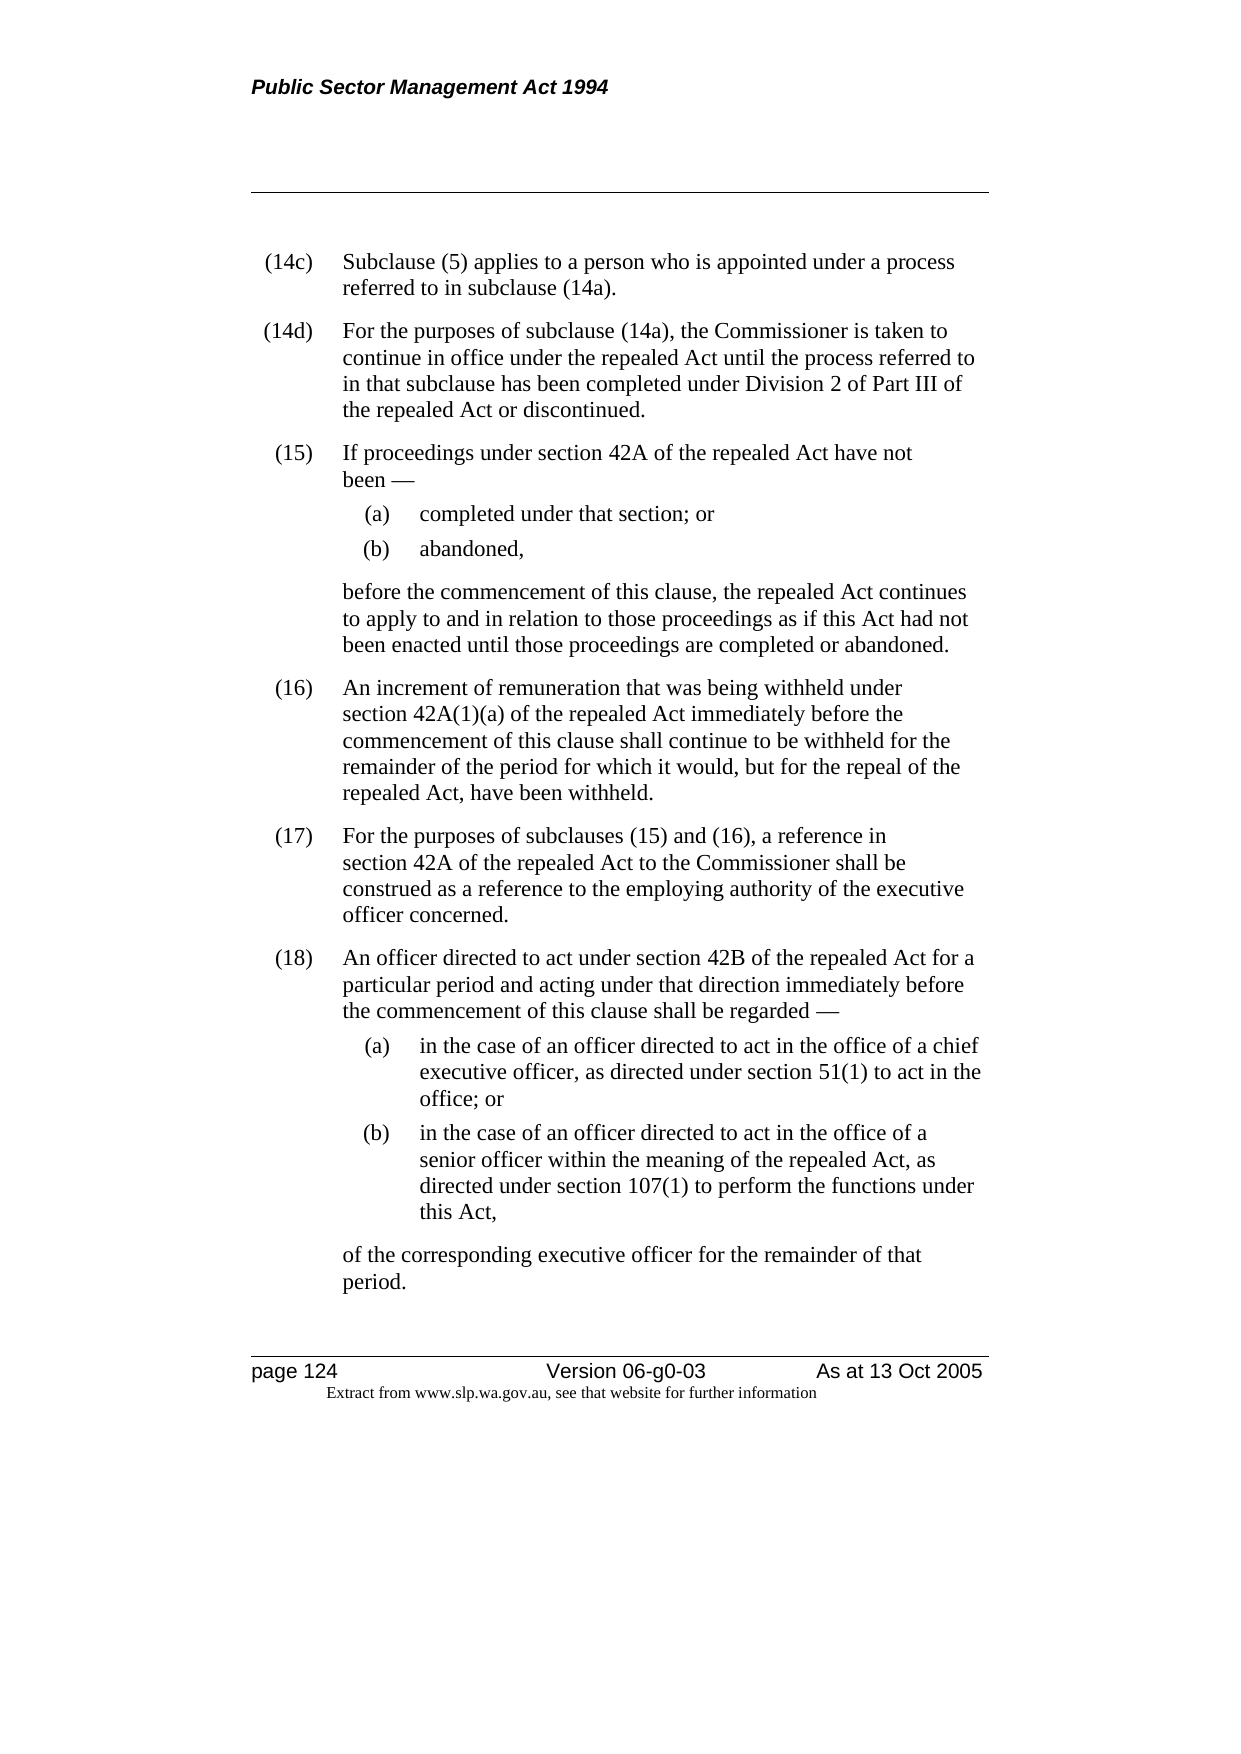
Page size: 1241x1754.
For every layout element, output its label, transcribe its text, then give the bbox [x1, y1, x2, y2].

text (b) abandoned, [251, 535, 989, 562]
text (a) in the case of an officer directed to act in the office of a chief executive officer, as directed under section 51(1) to act in the office; or [251, 1032, 989, 1111]
text (b) in the case of an officer directed to act in the office of a senior officer within the meaning of the repealed Act, as directed under section 107(1) to perform the functions under this Act, [251, 1119, 989, 1225]
text (17) For the purposes of subclauses (15) and (16), a reference in section 42A of the repealed Act to the Commissioner shall be construed as a reference to the employing authority of the executive officer concerned. [251, 822, 989, 928]
text (18) An officer directed to act under section 42B of the repealed Act for a particular period and acting under that direction immediately before the commencement of this clause shall be regarded — [251, 944, 989, 1023]
text (15) If proceedings under section 42A of the repealed Act have not been — [251, 439, 989, 492]
text (14c) Subclause (5) applies to a person who is appointed under a process referred to in subclause (14a). [251, 248, 989, 301]
text (a) completed under that section; or [251, 501, 989, 527]
text (14d) For the purposes of subclause (14a), the Commissioner is taken to continue in office under the repealed Act until the process referred to in that subclause has been completed under Division 2 of Part III of the repealed Act or discontinued. [251, 317, 989, 423]
text of the corresponding executive officer for the remainder of that period. [251, 1241, 989, 1294]
text (16) An increment of remuneration that was being withheld under section 42A(1)(a) of the repealed Act immediately before the commencement of this clause shall continue to be withheld for the remainder of the period for which it would, but for the repeal of the repealed Act, have been withheld. [251, 674, 989, 806]
text before the commencement of this clause, the repealed Act continues to apply to and in relation to those proceedings as if this Act had not been enacted until those proceedings are completed or abandoned. [251, 578, 989, 657]
